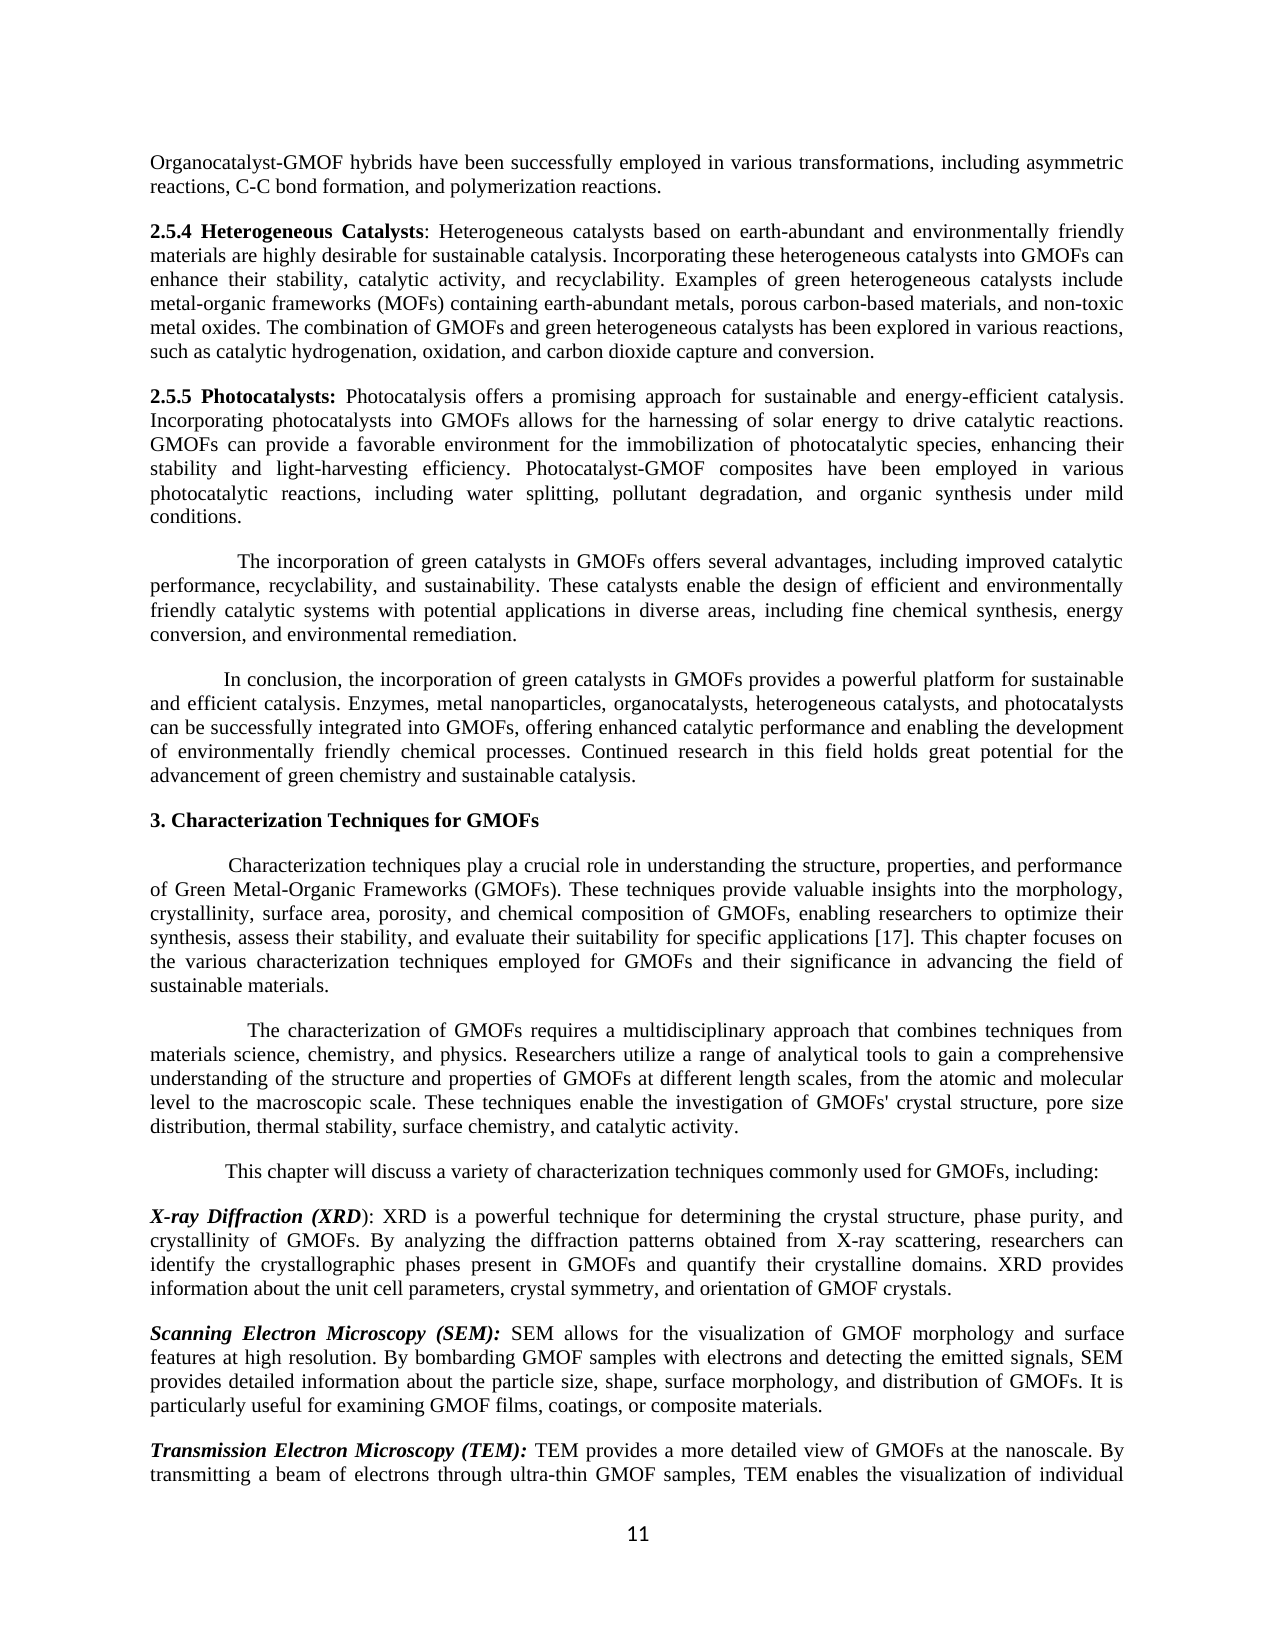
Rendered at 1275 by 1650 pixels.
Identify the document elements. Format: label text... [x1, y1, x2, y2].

text 2.5.5 Photocatalysts: Photocatalysis offers a promising approach for sustainable and energy-efficient catalysis. Incorporating photocatalysts into GMOFs allows for the harnessing of solar energy to drive catalytic reactions. GMOFs can provide a favorable environment for the immobilization of photocatalytic species, enhancing their stability and light-harvesting efficiency. Photocatalyst-GMOF composites have been employed in various photocatalytic reactions, including water splitting, pollutant degradation, and organic synthesis under mild conditions. [150, 384, 1125, 528]
text 2.5.4 Heterogeneous Catalysts: Heterogeneous catalysts based on earth-abundant and environmentally friendly materials are highly desirable for sustainable catalysis. Incorporating these heterogeneous catalysts into GMOFs can enhance their stability, catalytic activity, and recyclability. Examples of green heterogeneous catalysts include metal-organic frameworks (MOFs) containing earth-abundant metals, porous carbon-based materials, and non-toxic metal oxides. The combination of GMOFs and green heterogeneous catalysts has been explored in various reactions, such as catalytic hydrogenation, oxidation, and carbon dioxide capture and conversion. [150, 219, 1125, 363]
text Scanning Electron Microscopy (SEM): SEM allows for the visualization of GMOF morphology and surface features at high resolution. By bombarding GMOF samples with electrons and detecting the emitted signals, SEM provides detailed information about the particle size, shape, surface morphology, and distribution of GMOFs. It is particularly useful for examining GMOF films, coatings, or composite materials. [150, 1321, 1125, 1417]
text Characterization techniques play a crucial role in understanding the structure, properties, and performance of Green Metal-Organic Frameworks (GMOFs). These techniques provide valuable insights into the morphology, crystallinity, surface area, porosity, and chemical composition of GMOFs, enabling researchers to optimize their synthesis, assess their stability, and evaluate their suitability for specific applications [17]. This chapter focuses on the various characterization techniques employed for GMOFs and their significance in advancing the field of sustainable materials. [150, 852, 1125, 997]
text 3. Characterization Techniques for GMOFs [150, 808, 1125, 832]
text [150, 150, 1125, 198]
text This chapter will discuss a variety of characterization techniques commonly used for GMOFs, including: [150, 1159, 1125, 1183]
text The characterization of GMOFs requires a multidisciplinary approach that combines techniques from materials science, chemistry, and physics. Researchers utilize a range of analytical tools to gain a comprehensive understanding of the structure and properties of GMOFs at different length scales, from the atomic and molecular level to the macroscopic scale. These techniques enable the investigation of GMOFs' crystal structure, pore size distribution, thermal stability, surface chemistry, and catalytic activity. [150, 1018, 1125, 1138]
text The incorporation of green catalysts in GMOFs offers several advantages, including improved catalytic performance, recyclability, and sustainability. These catalysts enable the design of efficient and environmentally friendly catalytic systems with potential applications in diverse areas, including fine chemical synthesis, energy conversion, and environmental remediation. [150, 549, 1125, 646]
text In conclusion, the incorporation of green catalysts in GMOFs provides a powerful platform for sustainable and efficient catalysis. Enzymes, metal nanoparticles, organocatalysts, heterogeneous catalysts, and photocatalysts can be successfully integrated into GMOFs, offering enhanced catalytic performance and enabling the development of environmentally friendly chemical processes. Continued research in this field holds great potential for the advancement of green chemistry and sustainable catalysis. [150, 666, 1125, 787]
text X-ray Diffraction (XRD): XRD is a powerful technique for determining the crystal structure, phase purity, and crystallinity of GMOFs. By analyzing the diffraction patterns obtained from X-ray scattering, researchers can identify the crystallographic phases present in GMOFs and quantify their crystalline domains. XRD provides information about the unit cell parameters, crystal symmetry, and orientation of GMOF crystals. [150, 1204, 1125, 1300]
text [150, 1438, 1125, 1486]
